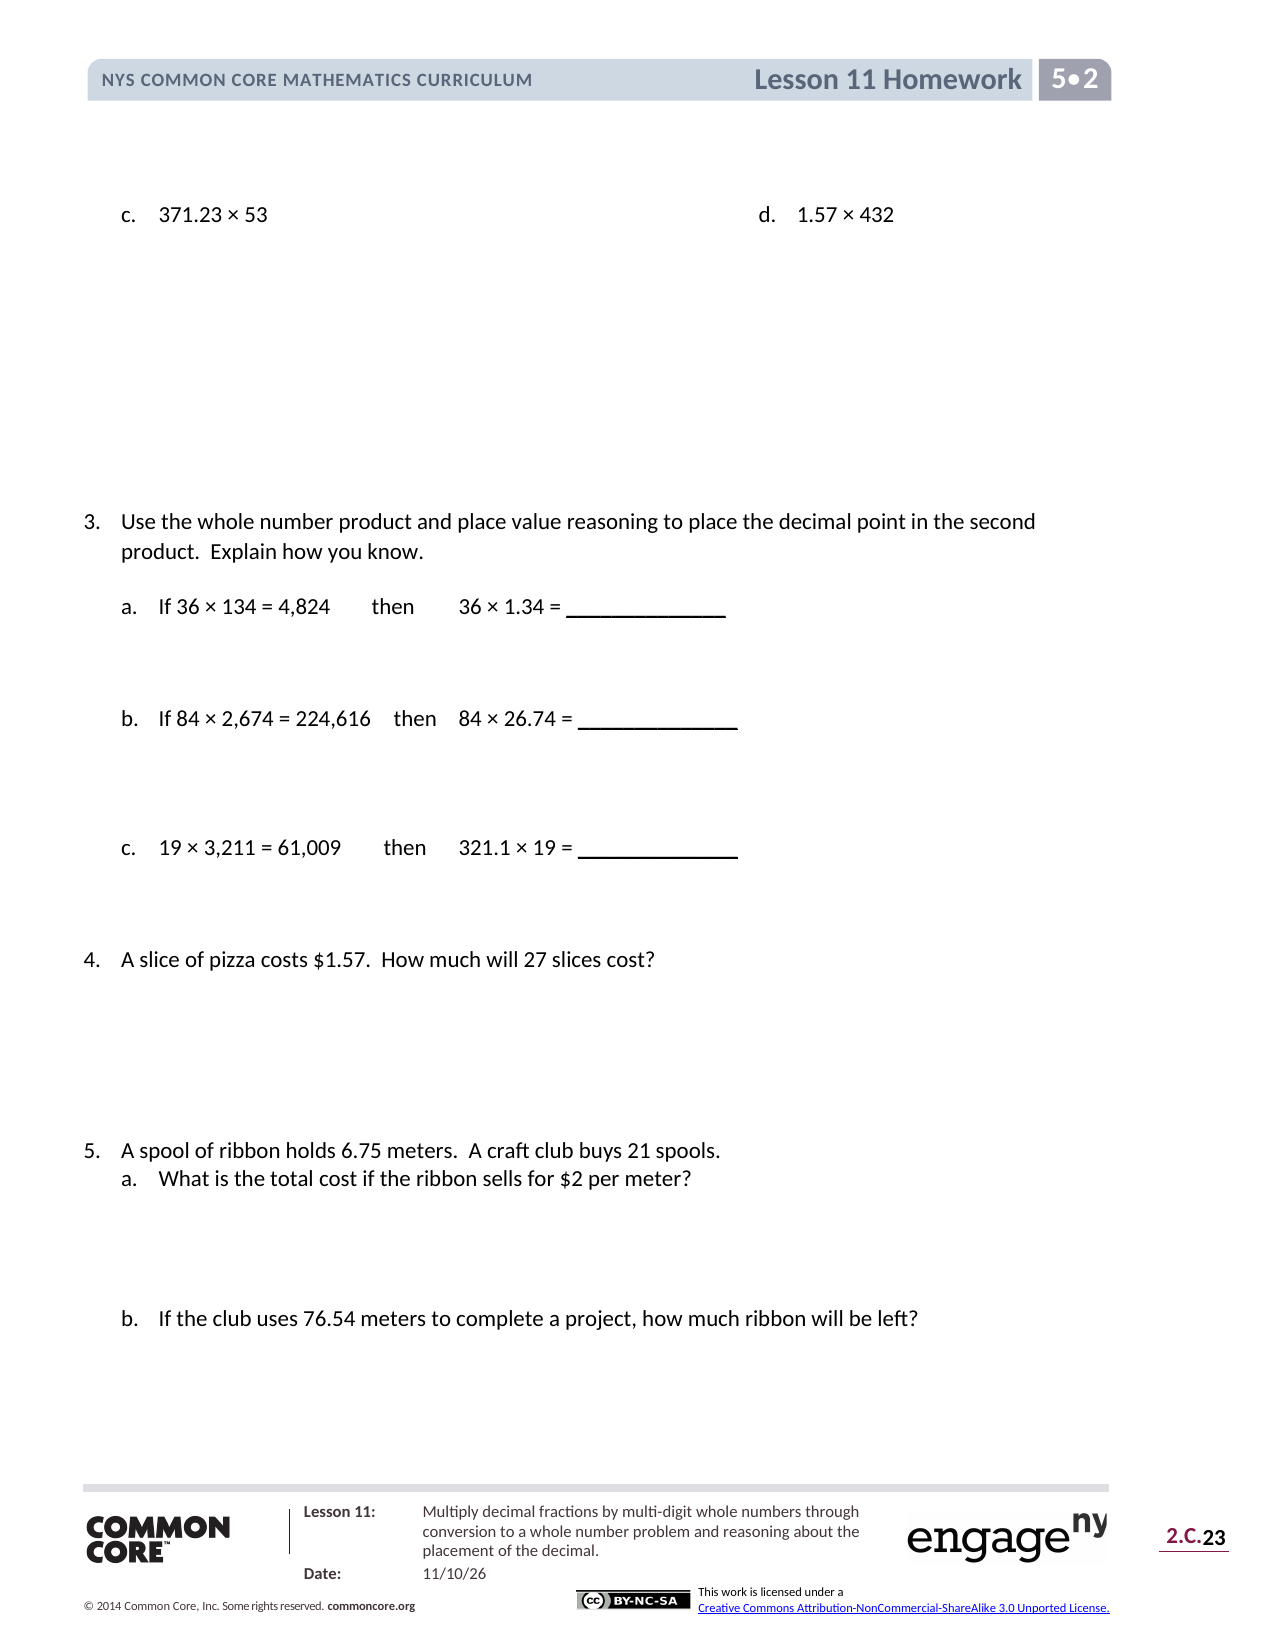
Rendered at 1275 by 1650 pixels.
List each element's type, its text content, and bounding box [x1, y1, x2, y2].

list If the club uses 76.54 meters to complete a project, how much ribbon will be left? [121, 1304, 1108, 1332]
picture [81, 1510, 234, 1568]
list If 36 × 134 = 4,824 then 36 × 1.34 = ______________ [121, 592, 1108, 621]
picture [906, 1510, 1107, 1565]
list 371.23 × 53 d. 1.57 × 432 [121, 200, 1108, 228]
list A spool of ribbon holds 6.75 meters. A craft club buys 21 spools. [83, 1136, 1108, 1164]
picture [574, 1590, 691, 1609]
list A slice of pizza costs $1.57. How much will 27 slices cost? [83, 945, 1108, 973]
list 19 × 3,211 = 61,009 then 321.1 × 19 = ______________ [121, 833, 1108, 861]
list Use the whole number product and place value reasoning to place the decimal point in the second product. Explain how you know. [83, 507, 1108, 565]
list What is the total cost if the ribbon sells for $2 per meter? [121, 1164, 1108, 1192]
list If 84 × 2,674 = 224,616 then 84 × 26.74 = ______________ [121, 704, 1108, 733]
